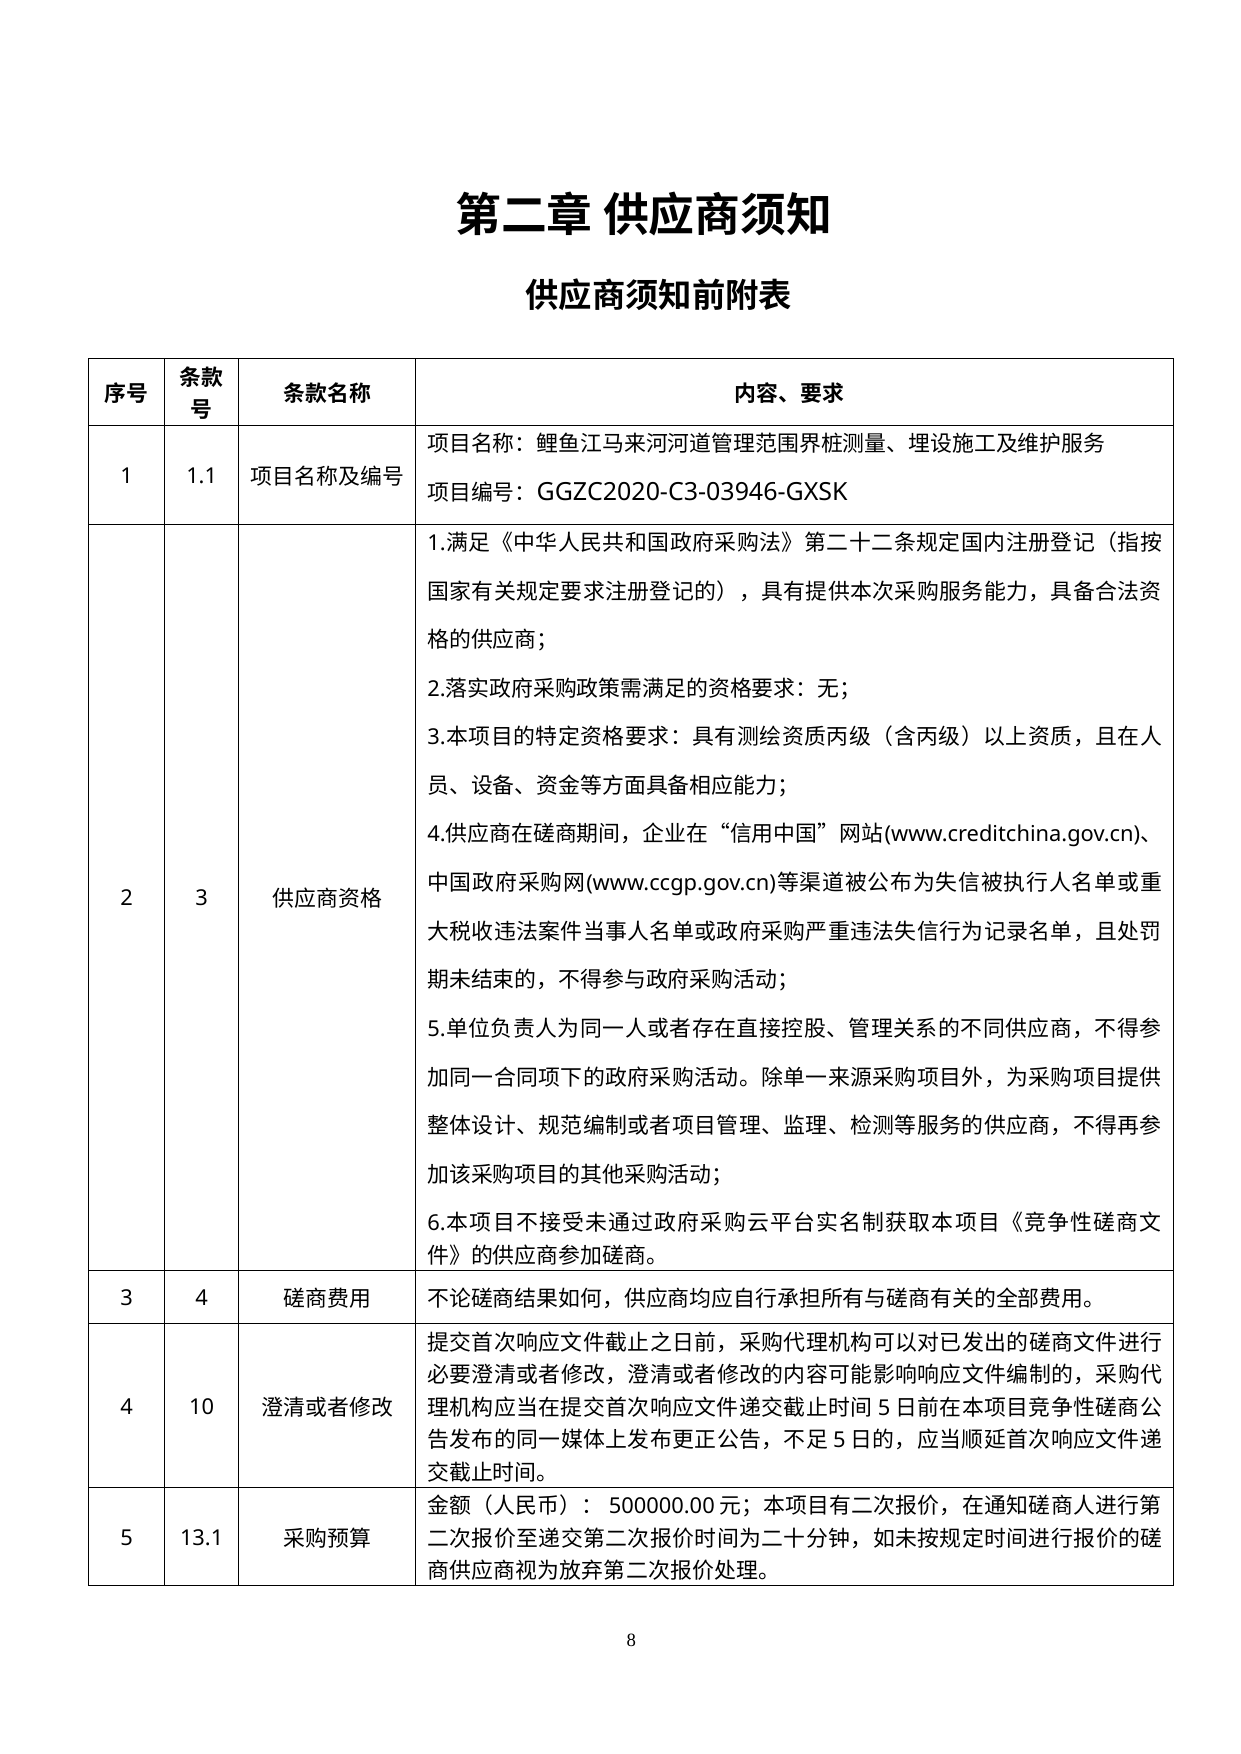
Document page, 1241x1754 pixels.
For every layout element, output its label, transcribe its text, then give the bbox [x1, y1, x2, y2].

table_header 条款名称 [239, 359, 415, 425]
table_cell 磋商费用 [239, 1271, 415, 1323]
table_cell 不论磋商结果如何，供应商均应自行承担所有与磋商有关的全部费用。 [416, 1271, 1173, 1323]
table_cell 5 [89, 1488, 164, 1585]
table_cell 项目名称及编号 [239, 426, 415, 523]
table_header 序号 [89, 359, 164, 425]
table_cell 10 [165, 1324, 238, 1487]
table_header 内容、要求 [416, 359, 1173, 425]
table_cell 澄清或者修改 [239, 1324, 415, 1487]
table_cell 供应商资格 [239, 525, 415, 1270]
table_cell 4 [89, 1324, 164, 1487]
table_cell 1.满足《中华人民共和国政府采购法》第二十二条规定国内注册登记（指按国家有关规定要求注册登记的），具有提供本次采购服务能力，具备合法资格的供应商； 2.落实政府采购政策需满足的资格要求：无； 3.本项目的特定资格要求：具有测绘资质丙级（含丙级）以上资质，且在人员、设备、资金等方面具备相应能力； 4.供应商在磋商期间，企业在“信用中国”网站(www.creditchina.gov.cn)、中国政府采购网(www.ccgp.gov.cn)等渠道被公布为失信被执行人名单或重大税收违法案件当事人名单或政府采购严重违法失信行为记录名单，且处罚期未结束的，不得参与政府采购活动； 5.单位负责人为同一人或者存在直接控股、管理关系的不同供应商，不得参加同一合同项下的政府采购活动。除单一来源采购项目外，为采购项目提供整体设计、规范编制或者项目管理、监理、检测等服务的供应商，不得再参加该采购项目的其他采购活动； 6.本项目不接受未通过政府采购云平台实名制获取本项目《竞争性磋商文件》的供应商参加磋商。 [416, 525, 1173, 1270]
text 供应商须知前附表 [150, 261, 1112, 358]
table_cell 金额（人民币）： 500000.00元；本项目有二次报价，在通知磋商人进行第二次报价至递交第二次报价时间为二十分钟，如未按规定时间进行报价的磋商供应商视为放弃第二次报价处理。 [416, 1488, 1173, 1585]
table_cell 提交首次响应文件截止之日前，采购代理机构可以对已发出的磋商文件进行必要澄清或者修改，澄清或者修改的内容可能影响响应文件编制的，采购代理机构应当在提交首次响应文件递交截止时间5日前在本项目竞争性磋商公告发布的同一媒体上发布更正公告，不足5日的，应当顺延首次响应文件递交截止时间。 [416, 1324, 1173, 1487]
table_cell 1.1 [165, 426, 238, 523]
table_cell 2 [89, 525, 164, 1270]
table_cell 采购预算 [239, 1488, 415, 1585]
table_cell 3 [89, 1271, 164, 1323]
table_header 条款号 [165, 359, 238, 425]
table_cell 1 [89, 426, 164, 523]
text 第二章 供应商须知 [175, 178, 1112, 244]
table_cell 4 [165, 1271, 238, 1323]
table_cell 3 [165, 525, 238, 1270]
table_cell 13.1 [165, 1488, 238, 1585]
table_cell 项目名称：鲤鱼江马来河河道管理范围界桩测量、埋设施工及维护服务 项目编号：GGZC2020-C3-03946-GXSK [416, 426, 1173, 523]
